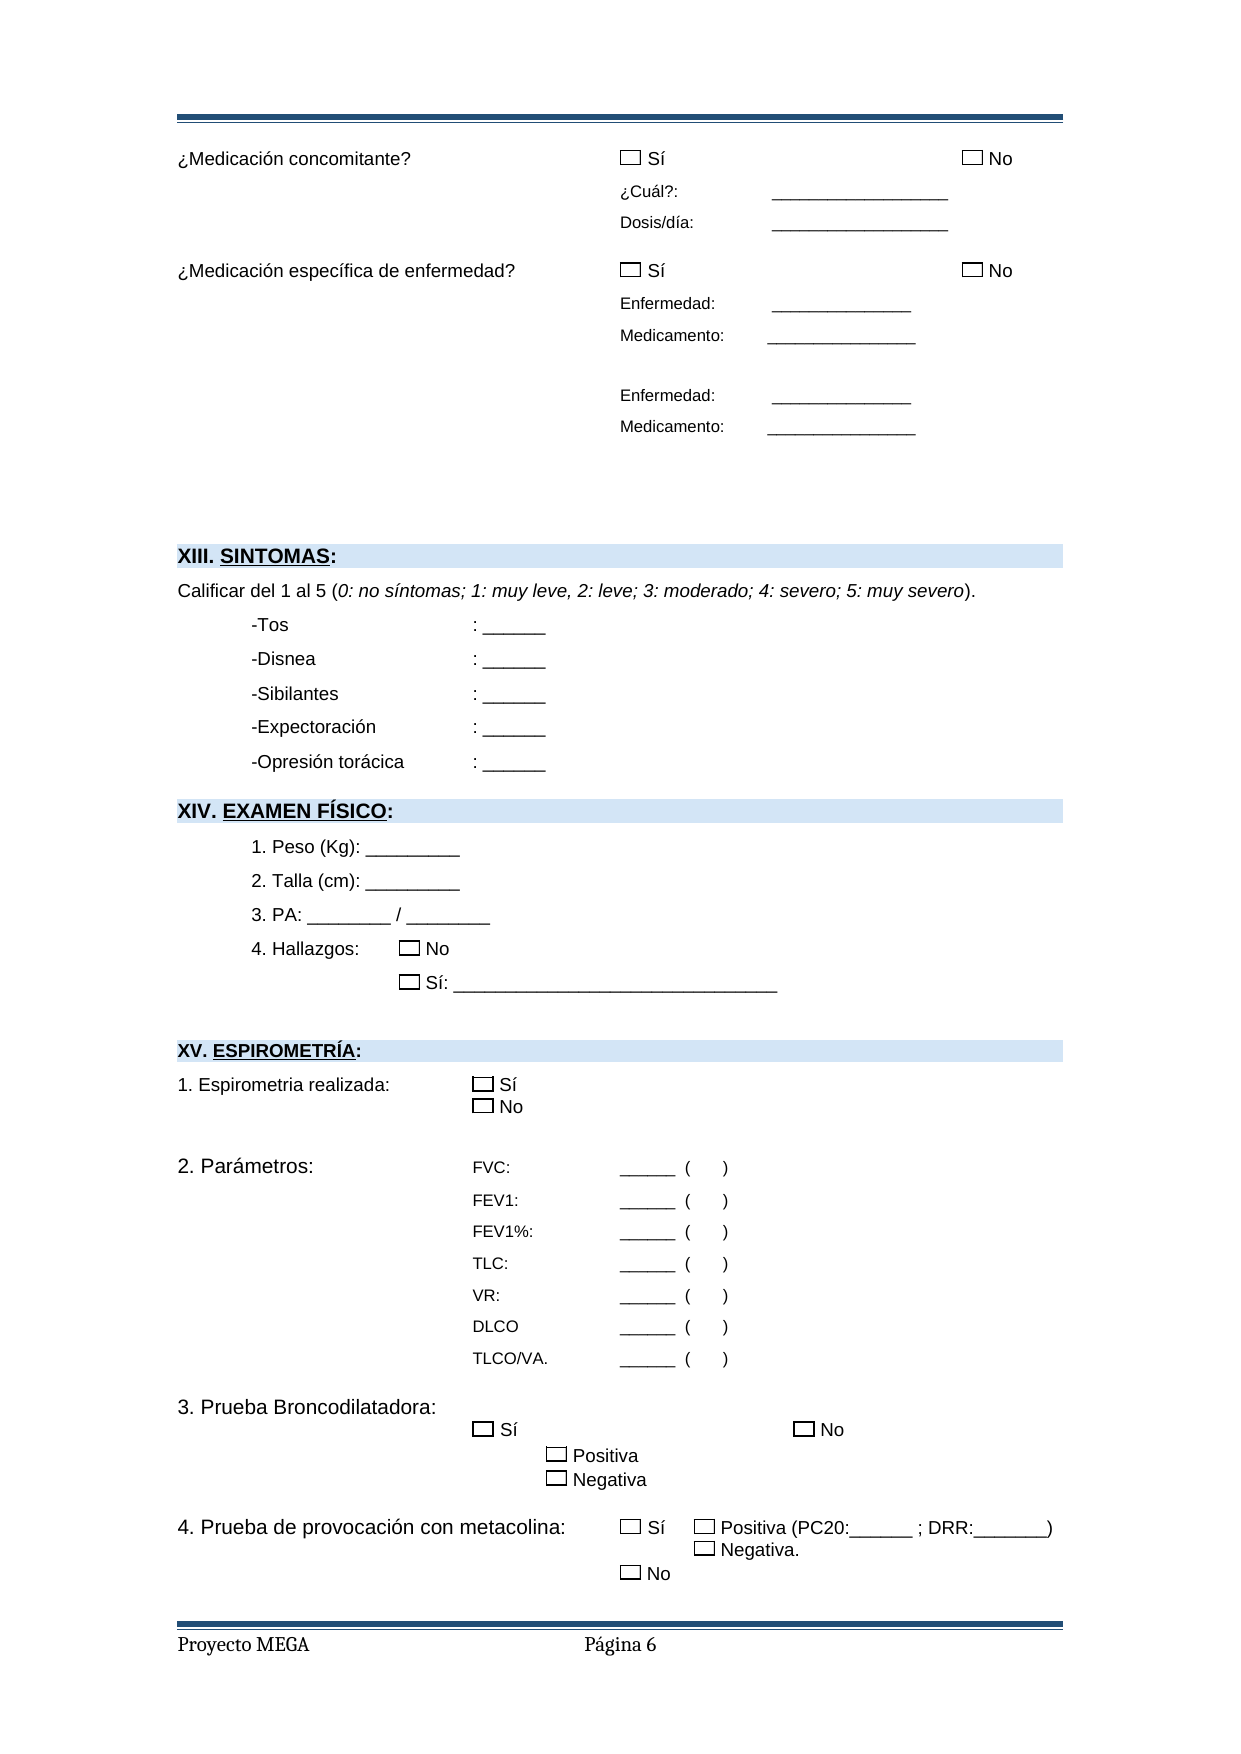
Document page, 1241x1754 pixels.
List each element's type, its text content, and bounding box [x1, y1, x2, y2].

picture [474, 1423, 492, 1435]
text Enfermedad: _______________ [546, 385, 1063, 404]
text -Tos : ______ [177, 614, 1063, 636]
picture [695, 1542, 714, 1554]
text VR: ______ ( ) [177, 1285, 1063, 1304]
text 3. Prueba Broncodilatadora: [177, 1395, 1063, 1419]
text XIII. SINTOMAS: [177, 544, 1063, 568]
picture [621, 1566, 640, 1578]
text ¿Medicación específica de enfermedad? Sí No [177, 260, 1063, 281]
text Sí: _______________________________ [251, 972, 1063, 994]
text -Expectoración : ______ [177, 716, 1063, 738]
text 1. Espirometria realizada: Sí [177, 1074, 1063, 1096]
text Sí No [398, 1419, 1063, 1444]
text Medicamento: ________________ [177, 326, 1063, 345]
picture [400, 976, 419, 988]
text Enfermedad: _______________ [177, 294, 1063, 313]
text 1. Peso (Kg): _________ [251, 836, 1063, 857]
text 2. Parámetros: FVC: ______ ( ) [177, 1154, 1063, 1178]
picture [621, 151, 640, 164]
text 3. PA: ________ / ________ [251, 904, 1063, 926]
picture [547, 1472, 566, 1484]
text XIV. EXAMEN FÍSICO: [177, 799, 1063, 823]
picture [963, 151, 982, 164]
text TLCO/VA. ______ ( ) [177, 1349, 1063, 1368]
text Calificar del 1 al 5 (0: no síntomas; 1: muy leve, 2: leve; 3: moderado; 4: severo; 5: muy severo). [177, 580, 1063, 602]
text 2. Talla (cm): _________ [251, 870, 1063, 891]
picture [963, 264, 982, 276]
picture [621, 264, 640, 276]
text TLC: ______ ( ) [177, 1254, 1063, 1273]
text Negativa. [620, 1538, 1063, 1562]
text DLCO ______ ( ) [177, 1317, 1063, 1336]
text Medicamento: ________________ [177, 417, 1063, 436]
text ¿Medicación concomitante? Sí No [177, 148, 1063, 169]
picture [621, 1520, 640, 1533]
text 4. Hallazgos: No [251, 938, 1063, 959]
text FEV1: ______ ( ) [177, 1190, 1063, 1209]
picture [474, 1100, 492, 1112]
picture [474, 1078, 492, 1090]
text -Sibilantes : ______ [177, 682, 1063, 704]
text No [177, 1096, 1063, 1117]
text -Disnea : ______ [177, 648, 1063, 670]
text No [177, 1562, 1063, 1584]
picture [400, 942, 419, 954]
text ¿Cuál?: ___________________ [177, 182, 1063, 201]
picture [547, 1448, 566, 1460]
text XV. ESPIROMETRÍA: [177, 1040, 1063, 1062]
picture [695, 1520, 714, 1533]
text Dosis/día: ___________________ [177, 213, 1063, 232]
text -Opresión torácica : ______ [177, 750, 1063, 772]
text FEV1%: ______ ( ) [177, 1222, 1063, 1241]
text Positiva [472, 1444, 1063, 1468]
picture [795, 1423, 813, 1435]
text 4. Prueba de provocación con metacolina: Sí Positiva (PC20:______ ; DRR:_______) [177, 1514, 1063, 1538]
text Negativa [472, 1468, 1063, 1492]
